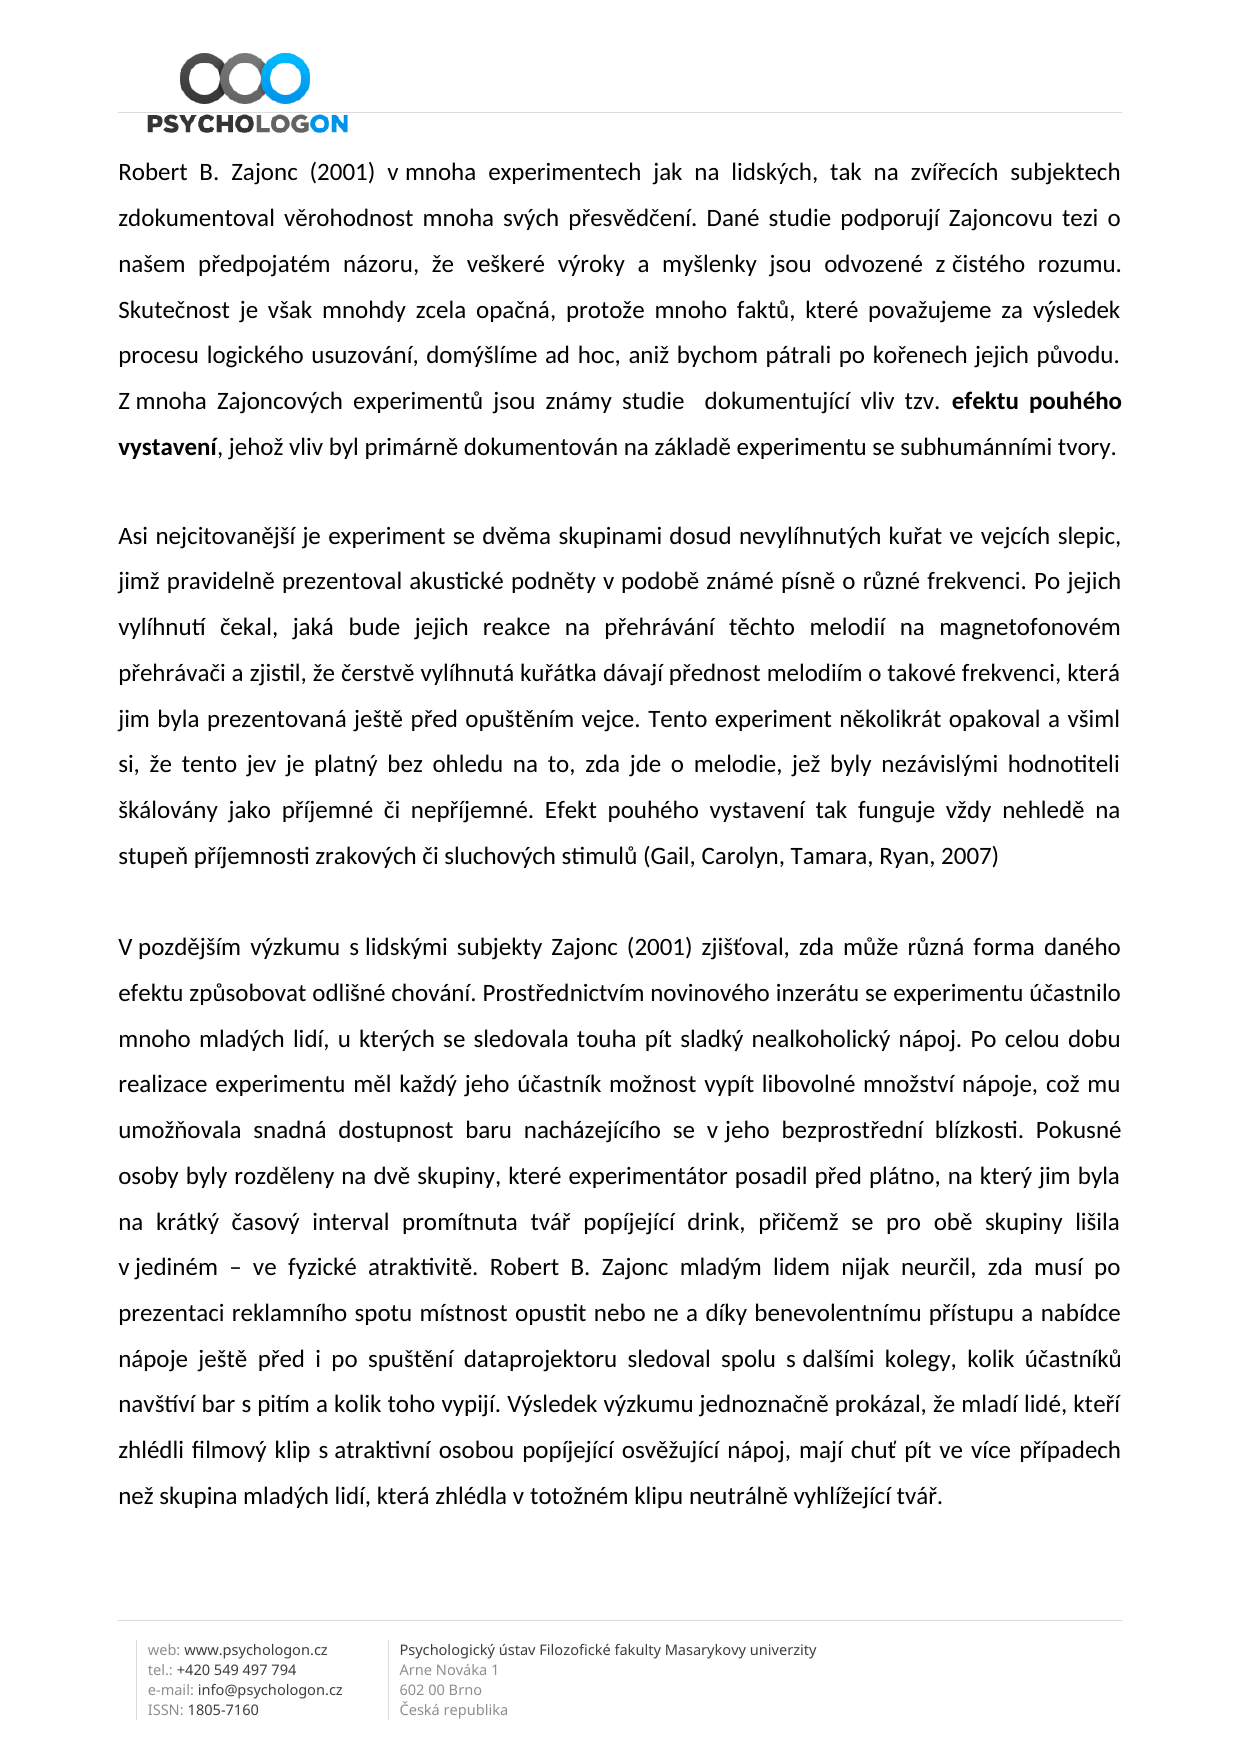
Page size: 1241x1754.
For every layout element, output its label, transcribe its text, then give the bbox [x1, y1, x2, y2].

text Robert B. Zajonc (2001) v mnoha experimentech jak na lidských, tak na zvířecích subjektech zdokumentoval věrohodnost mnoha svých přesvědčení. Dané studie podporují Zajoncovu tezi o našem předpojatém názoru, že veškeré výroky a myšlenky jsou odvozené z čistého rozumu. Skutečnost je však mnohdy zcela opačná, protože mnoho faktů, které považujeme za výsledek procesu logického usuzování, domýšlíme ad hoc, aniž bychom pátrali po kořenech jejich původu. Z mnoha Zajoncových experimentů jsou známy studie dokumentující vliv tzv. efektu pouhého vystavení, jehož vliv byl primárně dokumentován na základě experimentu se subhumánními tvory. [118, 157, 1122, 461]
text V pozdějším výzkumu s lidskými subjekty Zajonc (2001) zjišťoval, zda může různá forma daného efektu způsobovat odlišné chování. Prostřednictvím novinového inzerátu se experimentu účastnilo mnoho mladých lidí, u kterých se sledovala touha pít sladký nealkoholický nápoj. Po celou dobu realizace experimentu měl každý jeho účastník možnost vypít libovolné množství nápoje, což mu umožňovala snadná dostupnost baru nacházejícího se v jeho bezprostřední blízkosti. Pokusné osoby byly rozděleny na dvě skupiny, které experimentátor posadil před plátno, na který jim byla na krátký časový interval promítnuta tvář popíjející drink, přičemž se pro obě skupiny lišila v jediném – ve fyzické atraktivitě. Robert B. Zajonc mladým lidem nijak neurčil, zda musí po prezentaci reklamního spotu místnost opustit nebo ne a díky benevolentnímu přístupu a nabídce nápoje ještě před i po spuštění dataprojektoru sledoval spolu s dalšími kolegy, kolik účastníků navštíví bar s pitím a kolik toho vypijí. Výsledek výzkumu jednoznačně prokázal, že mladí lidé, kteří zhlédli filmový klip s atraktivní osobou popíjející osvěžující nápoj, mají chuť pít ve více případech než skupina mladých lidí, která zhlédla v totožném klipu neutrálně vyhlížející tvář. [118, 931, 1122, 1511]
picture [147, 113, 348, 133]
picture [147, 53, 348, 112]
text Asi nejcitovanější je experiment se dvěma skupinami dosud nevylíhnutých kuřat ve vejcích slepic, jimž pravidelně prezentoval akustické podněty v podobě známé písně o různé frekvenci. Po jejich vylíhnutí čekal, jaká bude jejich reakce na přehrávání těchto melodií na magnetofonovém přehrávači a zjistil, že čerstvě vylíhnutá kuřátka dávají přednost melodiím o takové frekvenci, která jim byla prezentovaná ještě před opuštěním vejce. Tento experiment několikrát opakoval a všiml si, že tento jev je platný bez ohledu na to, zda jde o melodie, jež byly nezávislými hodnotiteli škálovány jako příjemné či nepříjemné. Efekt pouhého vystavení tak funguje vždy nehledě na stupeň příjemnosti zrakových či sluchových stimulů (Gail, Carolyn, Tamara, Ryan, 2007) [118, 520, 1122, 870]
